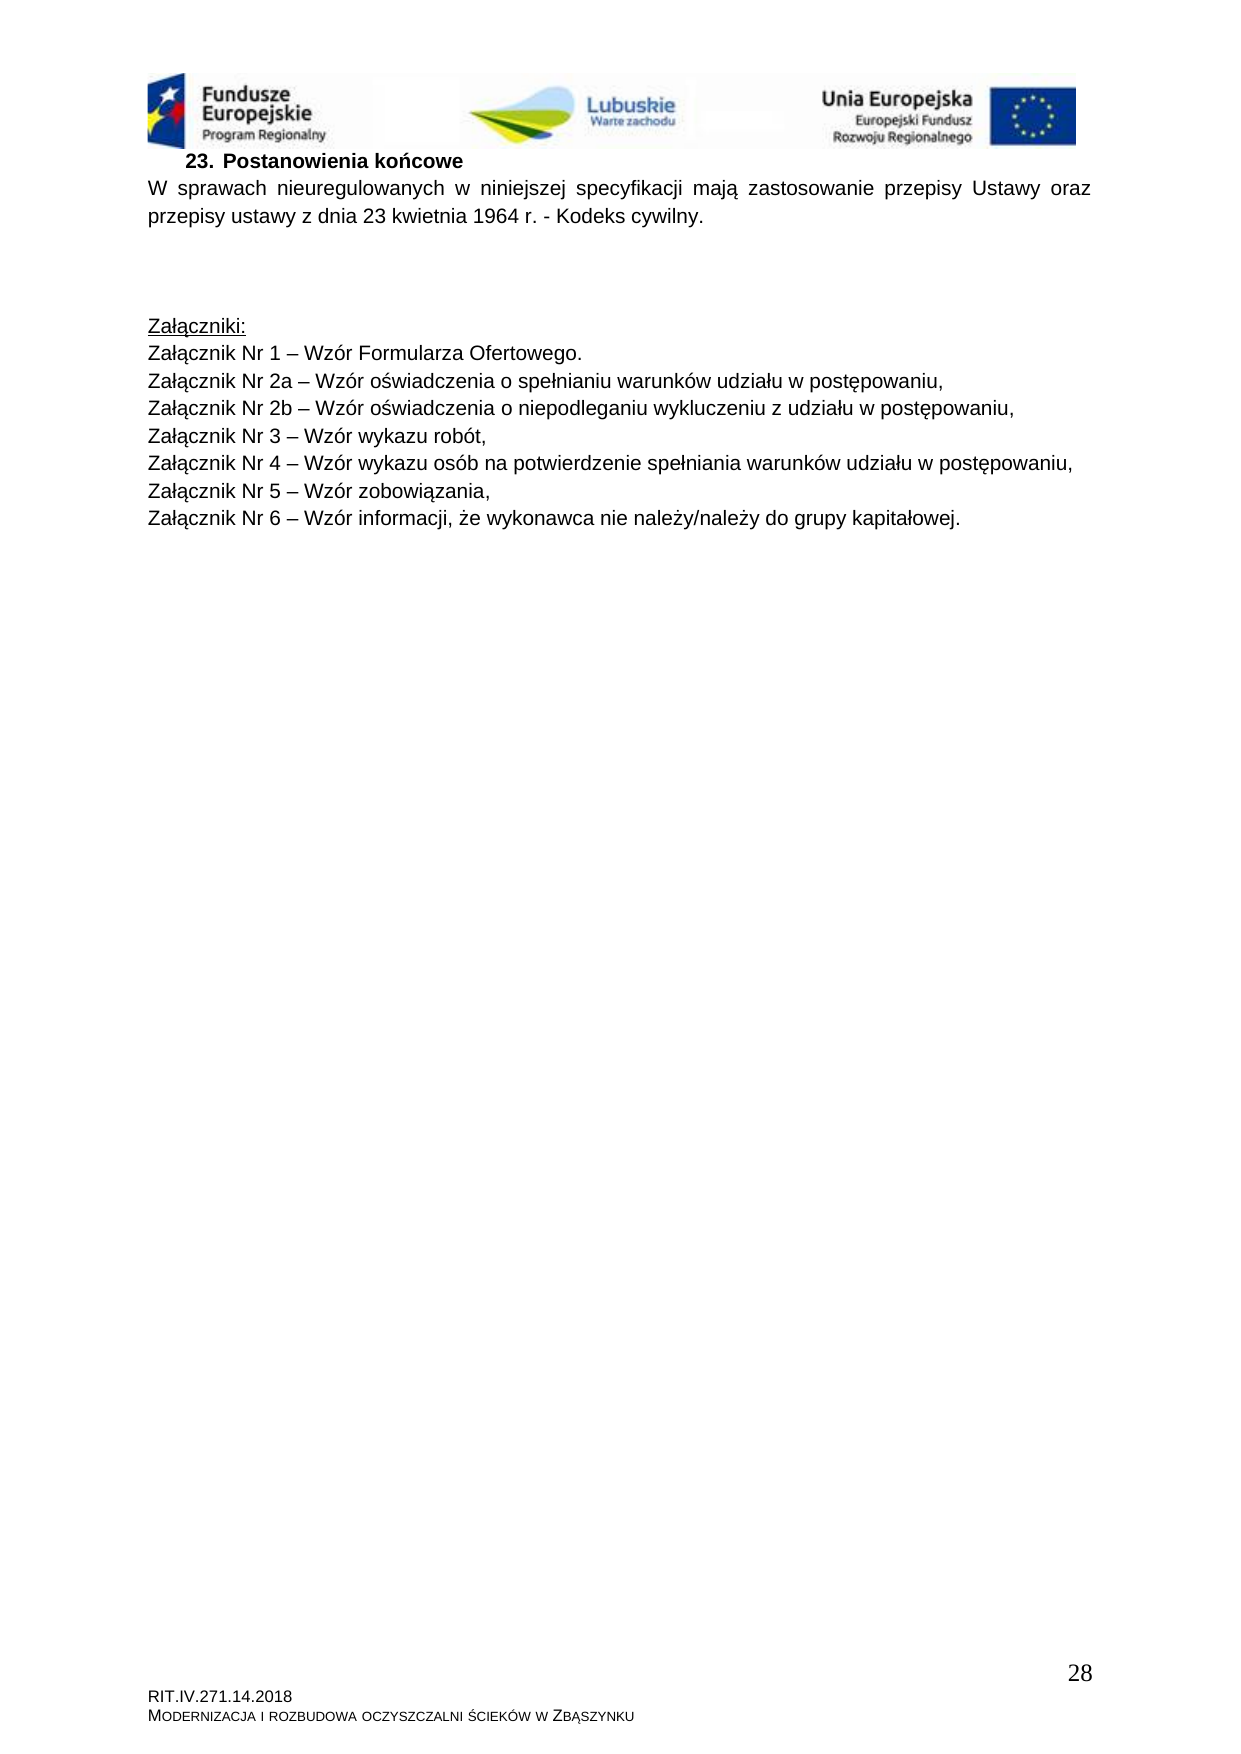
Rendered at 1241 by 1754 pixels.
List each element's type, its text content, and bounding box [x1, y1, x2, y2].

text Załącznik Nr 3 – Wzór wykazu robót, [148, 424, 1093, 448]
text Załącznik Nr 5 – Wzór zobowiązania, [148, 479, 1093, 503]
text W sprawach nieuregulowanych w niniejszej specyfikacji mają zastosowanie przepisy Ustawy oraz przepisy ustawy z dnia 23 kwietnia 1964 r. - Kodeks cywilny. [148, 176, 1093, 228]
text Załącznik Nr 1 – Wzór Formularza Ofertowego. [148, 341, 1093, 365]
text Załącznik Nr 2a – Wzór oświadczenia o spełnianiu warunków udziału w postępowaniu, [148, 369, 1093, 393]
text Załącznik Nr 6 – Wzór informacji, że wykonawca nie należy/należy do grupy kapitałowej. [148, 506, 1093, 530]
text Załącznik Nr 2b – Wzór oświadczenia o niepodleganiu wykluczeniu z udziału w postępowaniu, [148, 396, 1093, 420]
picture [147, 73, 1076, 149]
text Załącznik Nr 4 – Wzór wykazu osób na potwierdzenie spełniania warunków udziału w postępowaniu, [148, 451, 1093, 475]
text Załączniki: [148, 314, 1093, 338]
subtitle Postanowienia końcowe [185, 149, 1093, 173]
